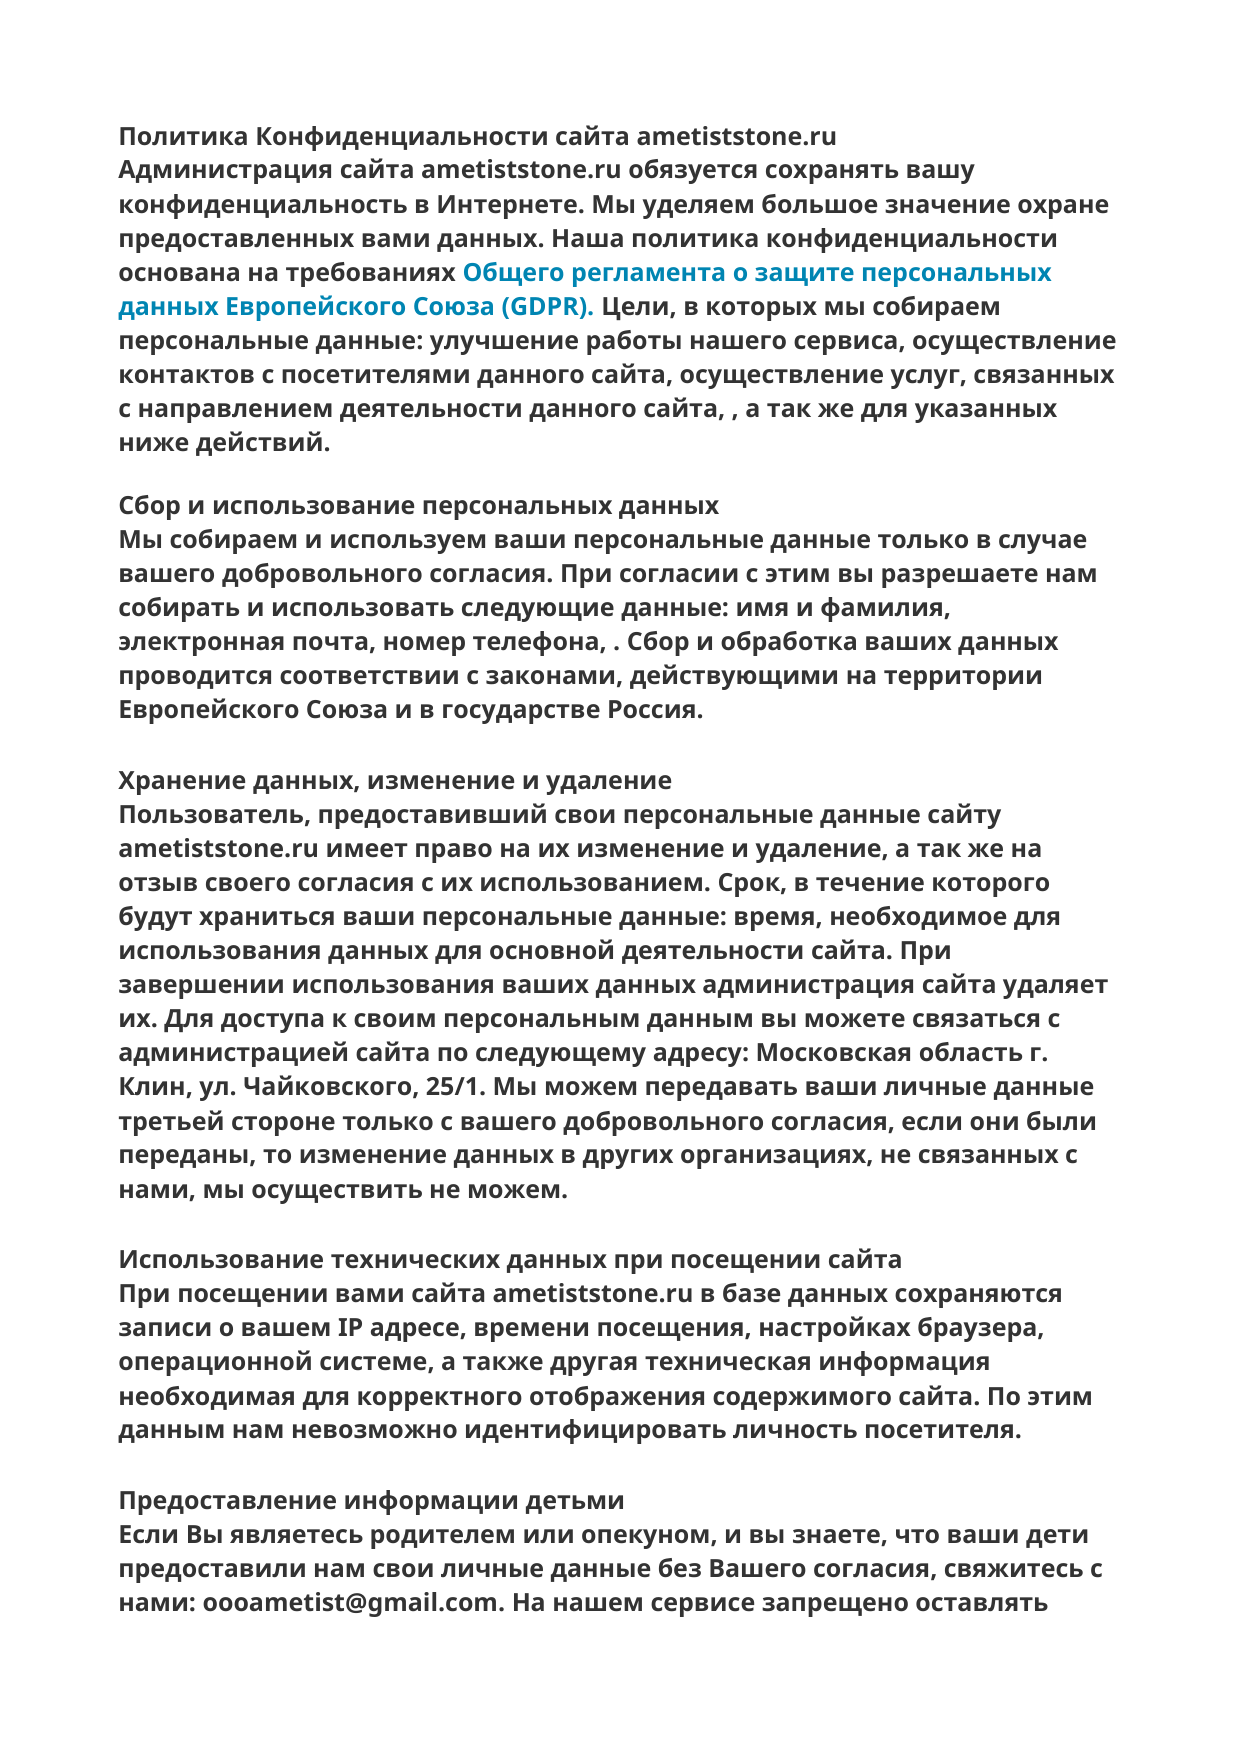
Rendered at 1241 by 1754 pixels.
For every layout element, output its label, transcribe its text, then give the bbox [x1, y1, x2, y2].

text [118, 1517, 1122, 1619]
text При посещении вами сайта ametiststone.ru в базе данных сохраняются записи о вашем IP адресе, времени посещения, настройках браузера, операционной системе, а также другая техническая информация необходимая для корректного отображения содержимого сайта. По этим данным нам невозможно идентифицировать личность посетителя. [118, 1276, 1122, 1446]
text Использование технических данных при посещении сайта [118, 1242, 1122, 1276]
text Администрация сайта ametiststone.ru обязуется сохранять вашу конфиденциальность в Интернете. Мы уделяем большое значение охране предоставленных вами данных. Наша политика конфиденциальности основана на требованиях Общего регламента о защите персональных данных Европейского Союза (GDPR). Цели, в которых мы собираем персональные данные: улучшение работы нашего сервиса, осуществление контактов с посетителями данного сайта, осуществление услуг, связанных с направлением деятельности данного сайта, , а так же для указанных ниже действий. [118, 152, 1122, 459]
text Предоставление информации детьми [118, 1483, 1122, 1517]
text Хранение данных, изменение и удаление [118, 762, 1122, 797]
text Сбор и использование персональных данных [118, 487, 1122, 522]
text Политика Конфиденциальности сайта ametiststone.ru [118, 118, 1122, 152]
text Пользователь, предоставивший свои персональные данные сайту ametiststone.ru имеет право на их изменение и удаление, а так же на отзыв своего согласия с их использованием. Срок, в течение которого будут храниться ваши персональные данные: время, необходимое для использования данных для основной деятельности сайта. При завершении использования ваших данных администрация сайта удаляет их. Для доступа к своим персональным данным вы можете связаться с администрацией сайта по следующему адресу: Московская область г. Клин, ул. Чайковского, 25/1. Мы можем передавать ваши личные данные третьей стороне только с вашего добровольного согласия, если они были переданы, то изменение данных в других организациях, не связанных с нами, мы осуществить не можем. [118, 797, 1122, 1205]
text Мы собираем и используем ваши персональные данные только в случае вашего добровольного согласия. При согласии с этим вы разрешаете нам собирать и использовать следующие данные: имя и фамилия, электронная почта, номер телефона, . Сбор и обработка ваших данных проводится соответствии с законами, действующими на территории Европейского Союза и в государстве Россия. [118, 522, 1122, 726]
